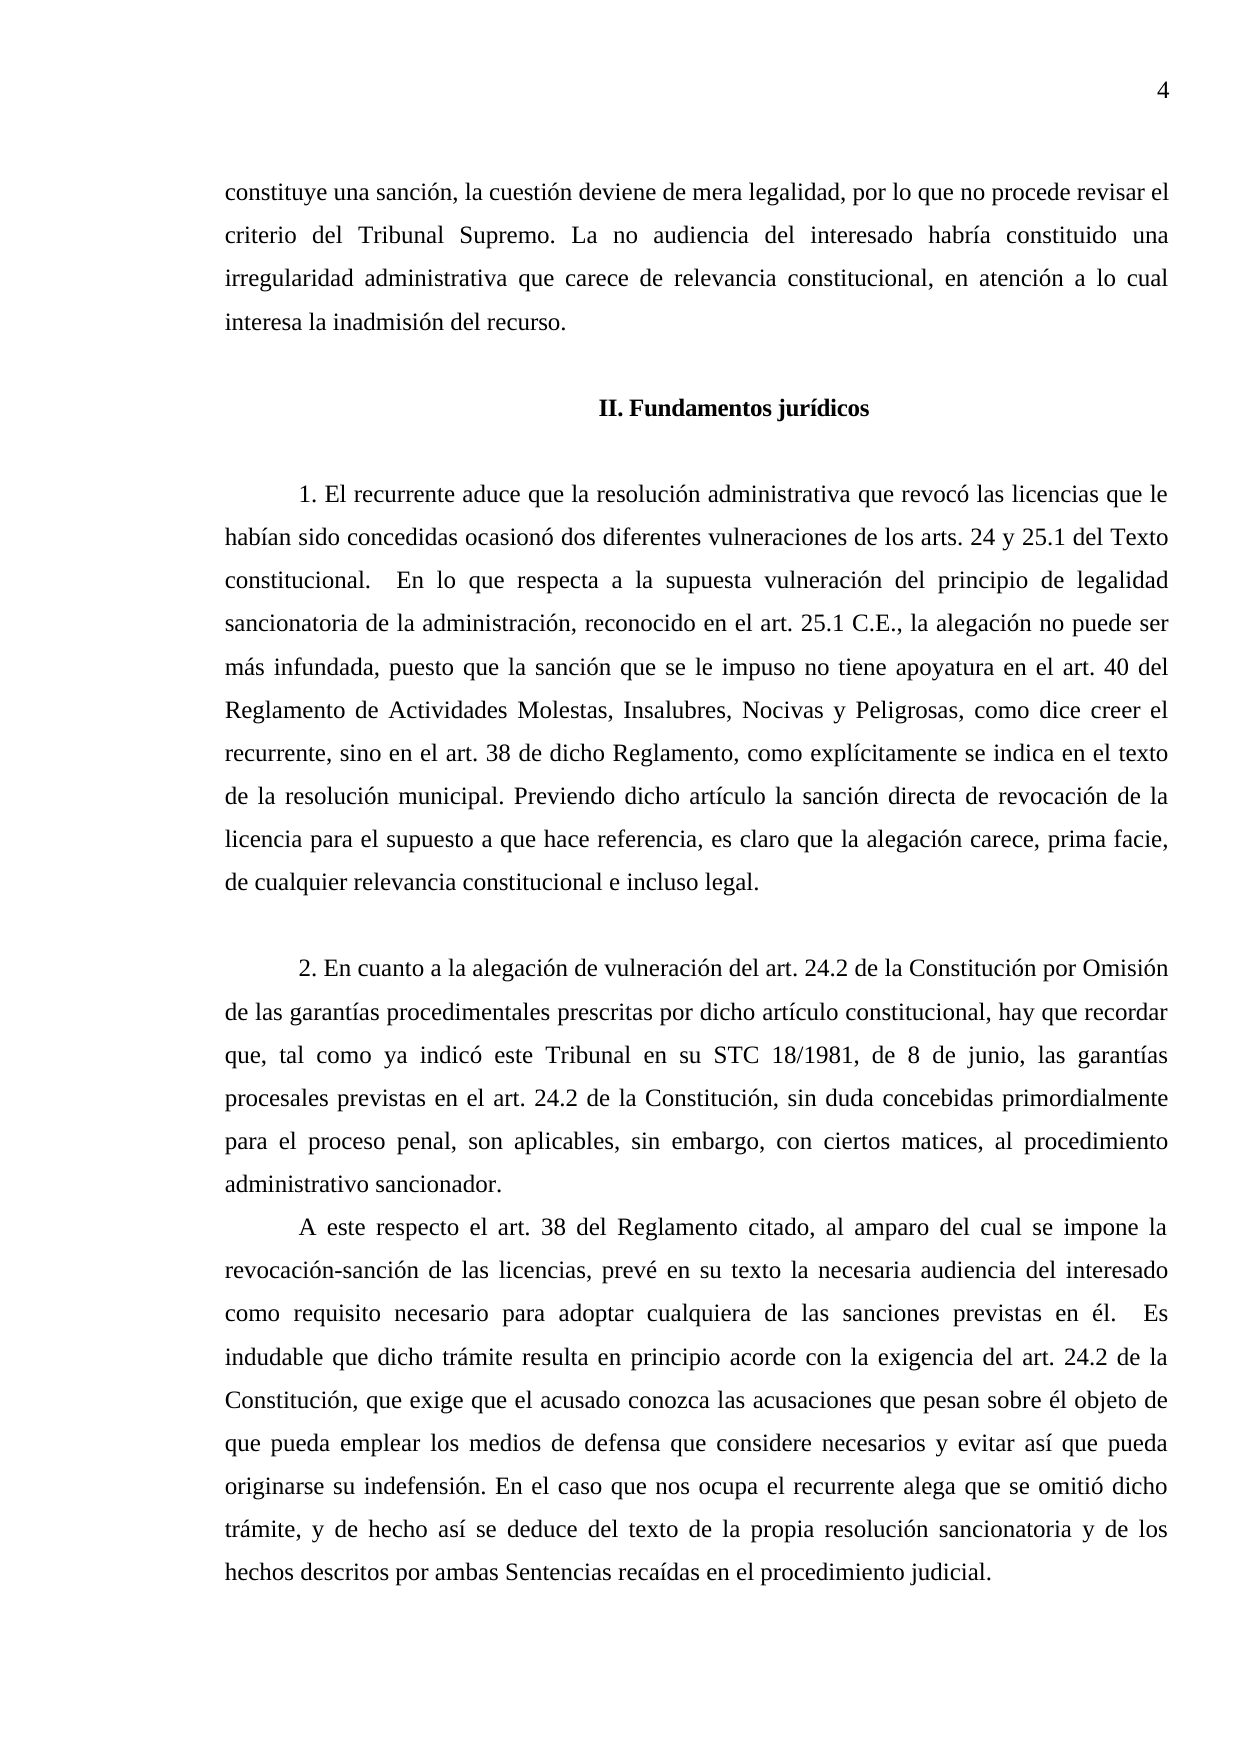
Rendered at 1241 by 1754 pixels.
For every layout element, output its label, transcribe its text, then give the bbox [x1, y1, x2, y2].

subtitle II. Fundamentos jurídicos [224, 393, 1169, 422]
text 2. En cuanto a la alegación de vulneración del art. 24.2 de la Constitución por Omisión de las garantías procedimentales prescritas por dicho artículo constitucional, hay que recordar que, tal como ya indicó este Tribunal en su STC 18/1981, de 8 de junio, las garantías procesales previstas en el art. 24.2 de la Constitución, sin duda concebidas primordialmente para el proceso penal, son aplicables, sin embargo, con ciertos matices, al procedimiento administrativo sancionador. [224, 953, 1169, 1198]
text A este respecto el art. 38 del Reglamento citado, al amparo del cual se impone la revocación-sanción de las licencias, prevé en su texto la necesaria audiencia del interesado como requisito necesario para adoptar cualquiera de las sanciones previstas en él. Es indudable que dicho trámite resulta en principio acorde con la exigencia del art. 24.2 de la Constitución, que exige que el acusado conozca las acusaciones que pesan sobre él objeto de que pueda emplear los medios de defensa que considere necesarios y evitar así que pueda originarse su indefensión. En el caso que nos ocupa el recurrente alega que se omitió dicho trámite, y de hecho así se deduce del texto de la propia resolución sancionatoria y de los hechos descritos por ambas Sentencias recaídas en el procedimiento judicial. [224, 1212, 1169, 1586]
text 1. El recurrente aduce que la resolución administrativa que revocó las licencias que le habían sido concedidas ocasionó dos diferentes vulneraciones de los arts. 24 y 25.1 del Texto constitucional. En lo que respecta a la supuesta vulneración del principio de legalidad sancionatoria de la administración, reconocido en el art. 25.1 C.E., la alegación no puede ser más infundada, puesto que la sanción que se le impuso no tiene apoyatura en el art. 40 del Reglamento de Actividades Molestas, Insalubres, Nocivas y Peligrosas, como dice creer el recurrente, sino en el art. 38 de dicho Reglamento, como explícitamente se indica en el texto de la resolución municipal. Previendo dicho artículo la sanción directa de revocación de la licencia para el supuesto a que hace referencia, es claro que la alegación carece, prima facie, de cualquier relevancia constitucional e incluso legal. [224, 479, 1169, 896]
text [224, 177, 1169, 335]
